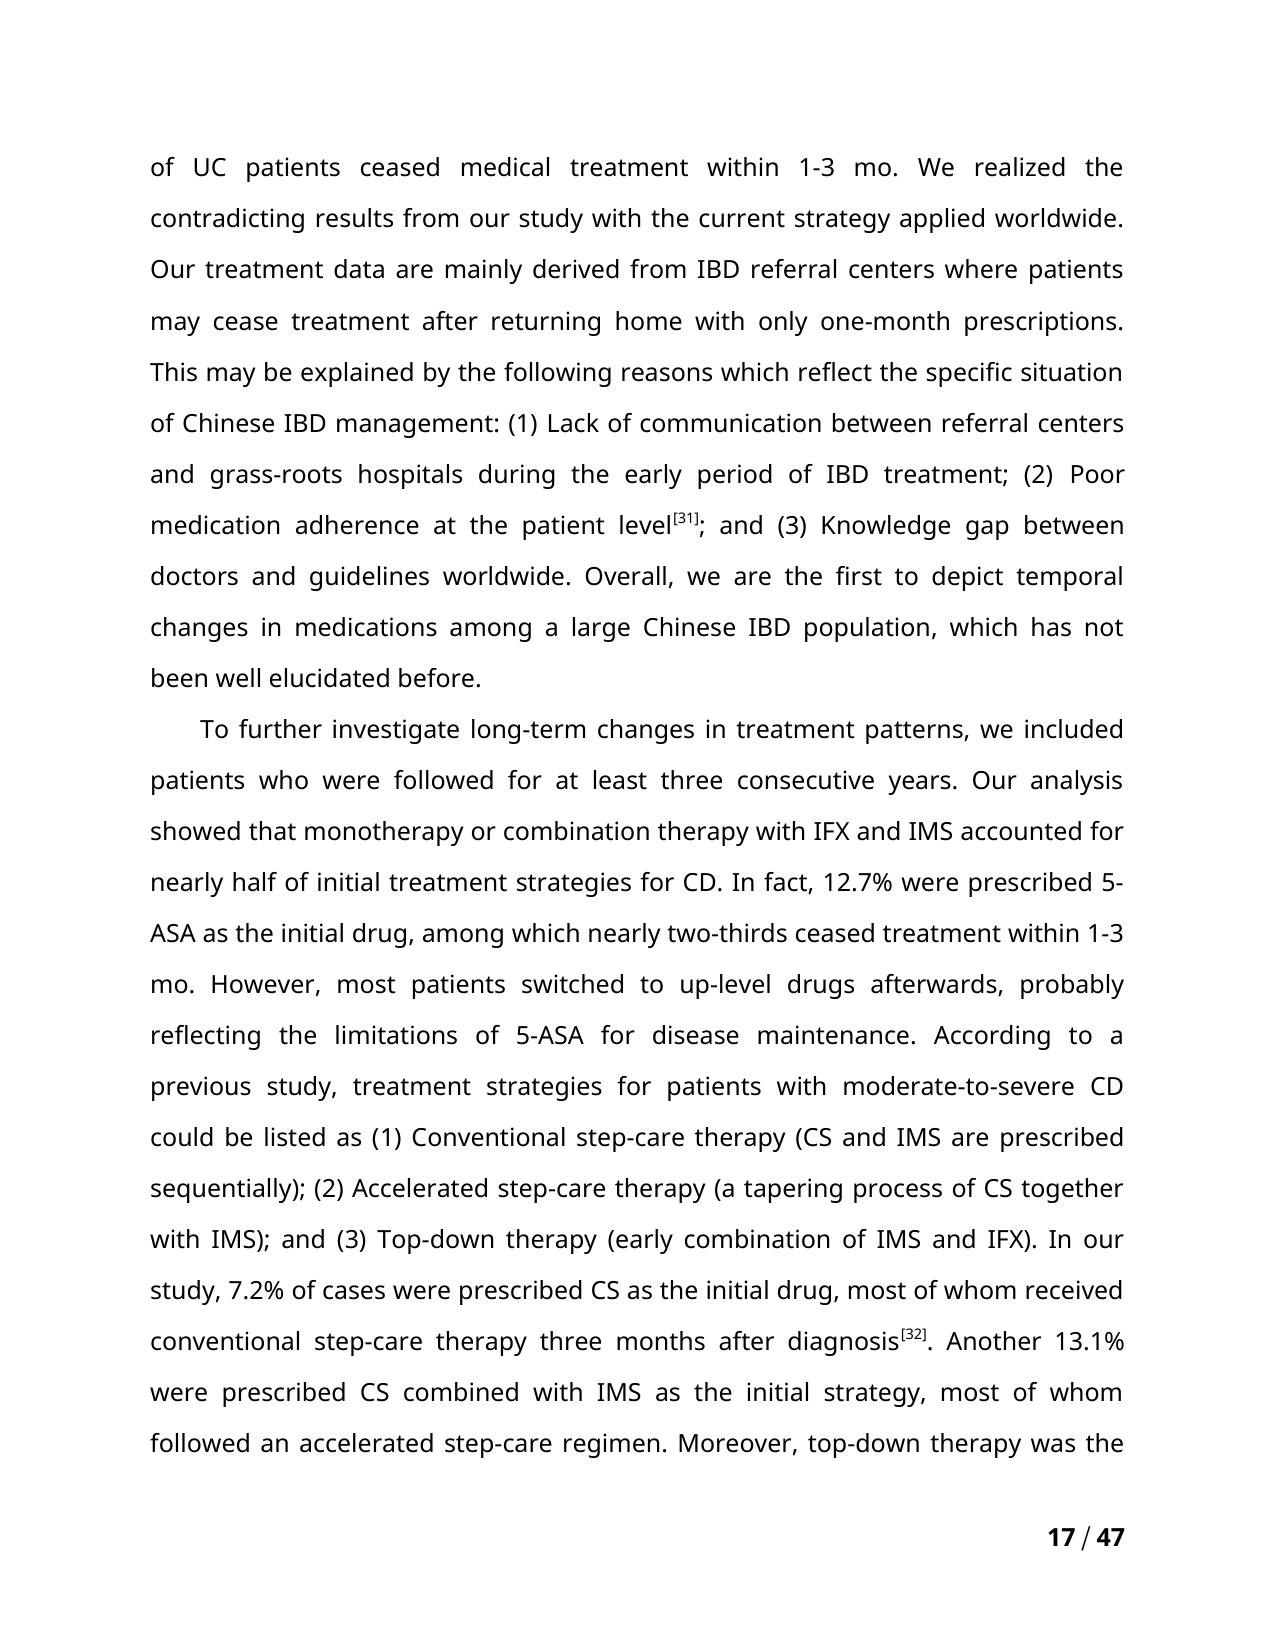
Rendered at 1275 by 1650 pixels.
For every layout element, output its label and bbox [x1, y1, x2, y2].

text [150, 150, 1125, 694]
text [150, 711, 1125, 1460]
